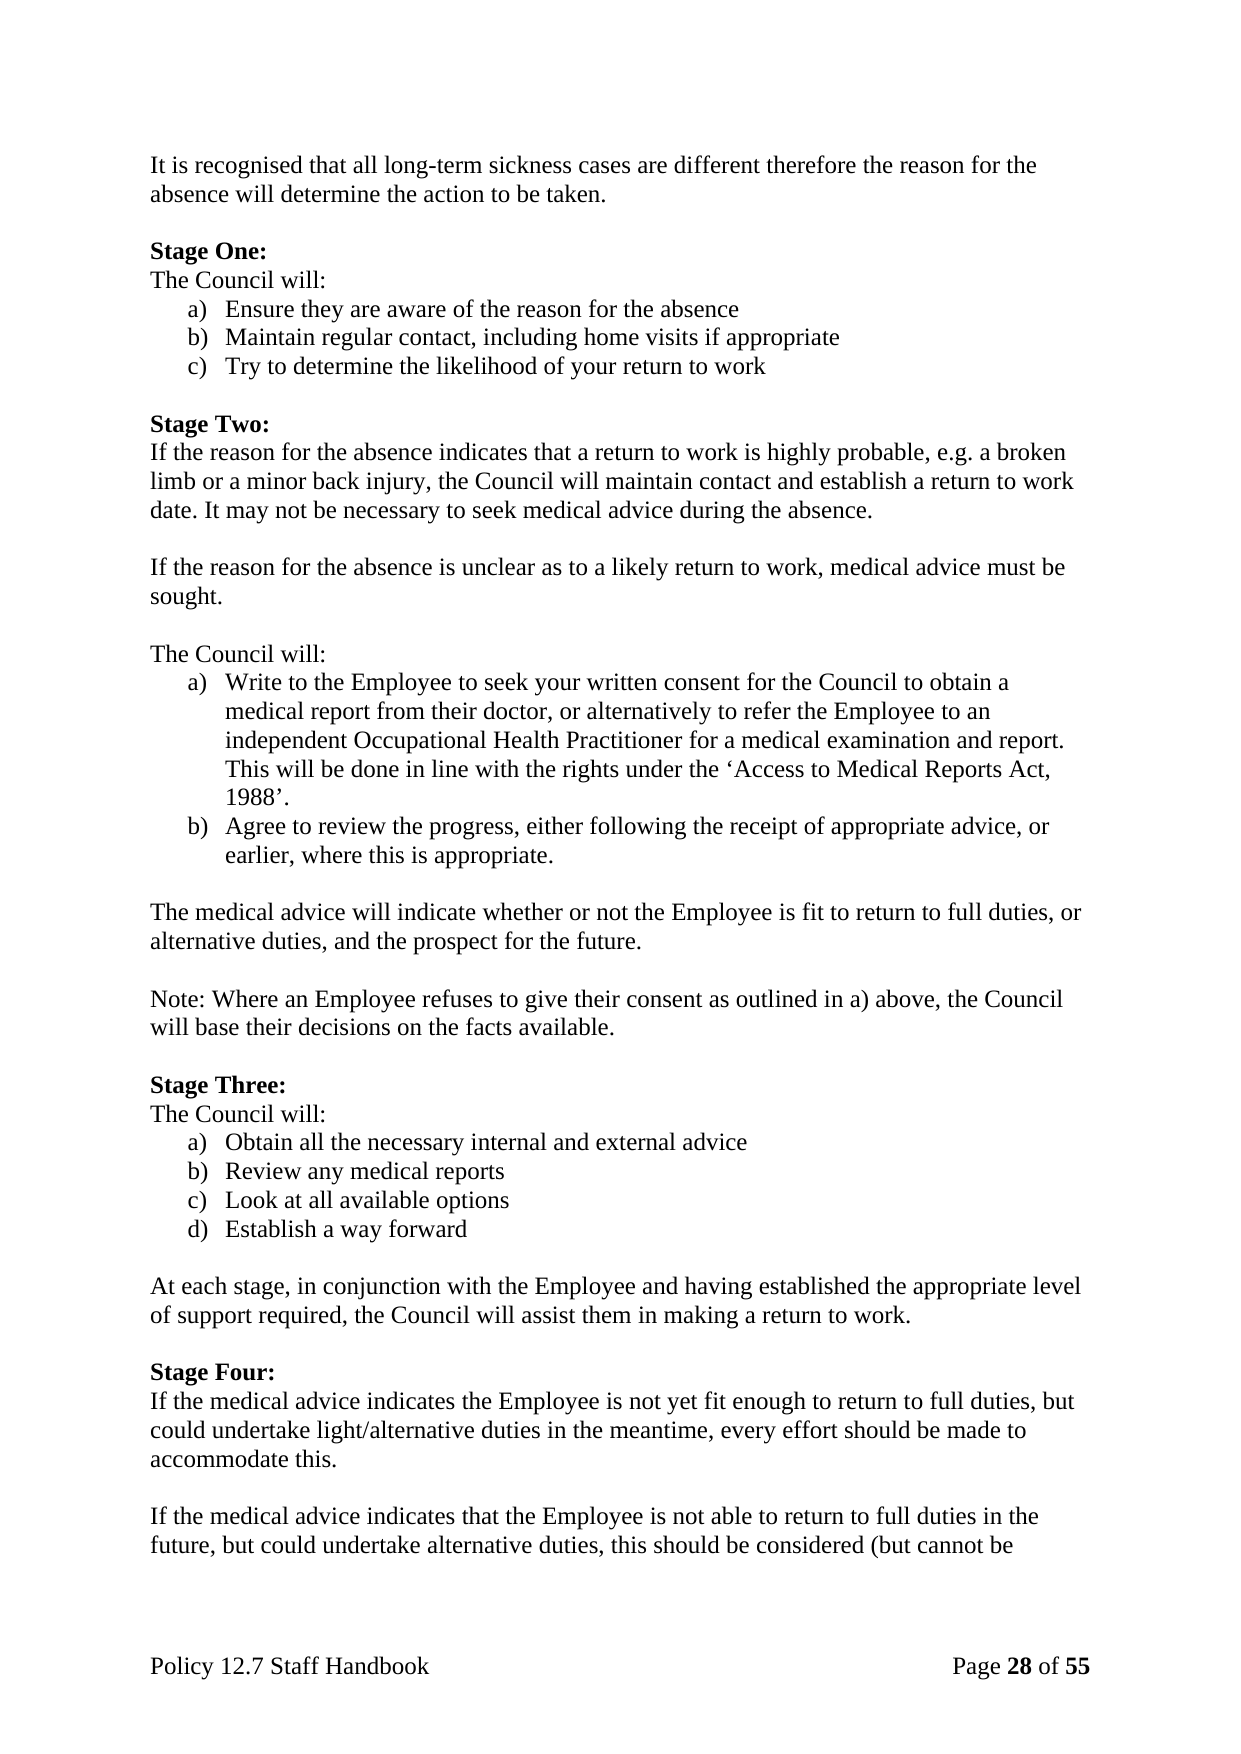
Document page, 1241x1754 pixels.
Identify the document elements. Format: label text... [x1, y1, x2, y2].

list Look at all available options [187, 1185, 1090, 1214]
text At each stage, in conjunction with the Employee and having established the appropriate level of support required, the Council will assist them in making a return to work. [150, 1271, 1090, 1329]
text The Council will: [150, 1099, 1090, 1127]
text Note: Where an Employee refuses to give their consent as outlined in a) above, the Council will base their decisions on the facts available. [150, 984, 1090, 1041]
text If the medical advice indicates the Employee is not yet fit enough to return to full duties, but could undertake light/alternative duties in the meantime, every effort should be made to accommodate this. [150, 1386, 1090, 1472]
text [150, 1501, 1090, 1559]
text If the reason for the absence indicates that a return to work is highly probable, e.g. a broken limb or a minor back injury, the Council will maintain contact and establish a return to work date. It may not be necessary to seek medical advice during the absence. [150, 437, 1090, 524]
list Try to determine the likelihood of your return to work [187, 351, 1090, 380]
text It is recognised that all long-term sickness cases are different therefore the reason for the absence will determine the action to be taken. [150, 150, 1090, 207]
list Obtain all the necessary internal and external advice [187, 1127, 1090, 1156]
text If the reason for the absence is unclear as to a likely return to work, medical advice must be sought. [150, 552, 1090, 610]
text Stage Two: [150, 409, 1090, 437]
text The medical advice will indicate whether or not the Employee is fit to return to full duties, or alternative duties, and the prospect for the future. [150, 897, 1090, 955]
text The Council will: [150, 639, 1090, 667]
text Stage One: [150, 236, 1090, 265]
list Review any medical reports [187, 1156, 1090, 1185]
list Establish a way forward [187, 1214, 1090, 1242]
list Maintain regular contact, including home visits if appropriate [187, 322, 1090, 351]
text Stage Four: [150, 1357, 1090, 1386]
text Stage Three: [150, 1070, 1090, 1099]
list Agree to review the progress, either following the receipt of appropriate advice, or earlier, where this is appropriate. [187, 811, 1090, 869]
list Ensure they are aware of the reason for the absence [187, 294, 1090, 322]
text The Council will: [150, 265, 1090, 294]
list Write to the Employee to seek your written consent for the Council to obtain a medical report from their doctor, or alternatively to refer the Employee to an independent Occupational Health Practitioner for a medical examination and report. This will be done in line with the rights under the ‘Access to Medical Reports Act, 1988’. [187, 667, 1090, 811]
